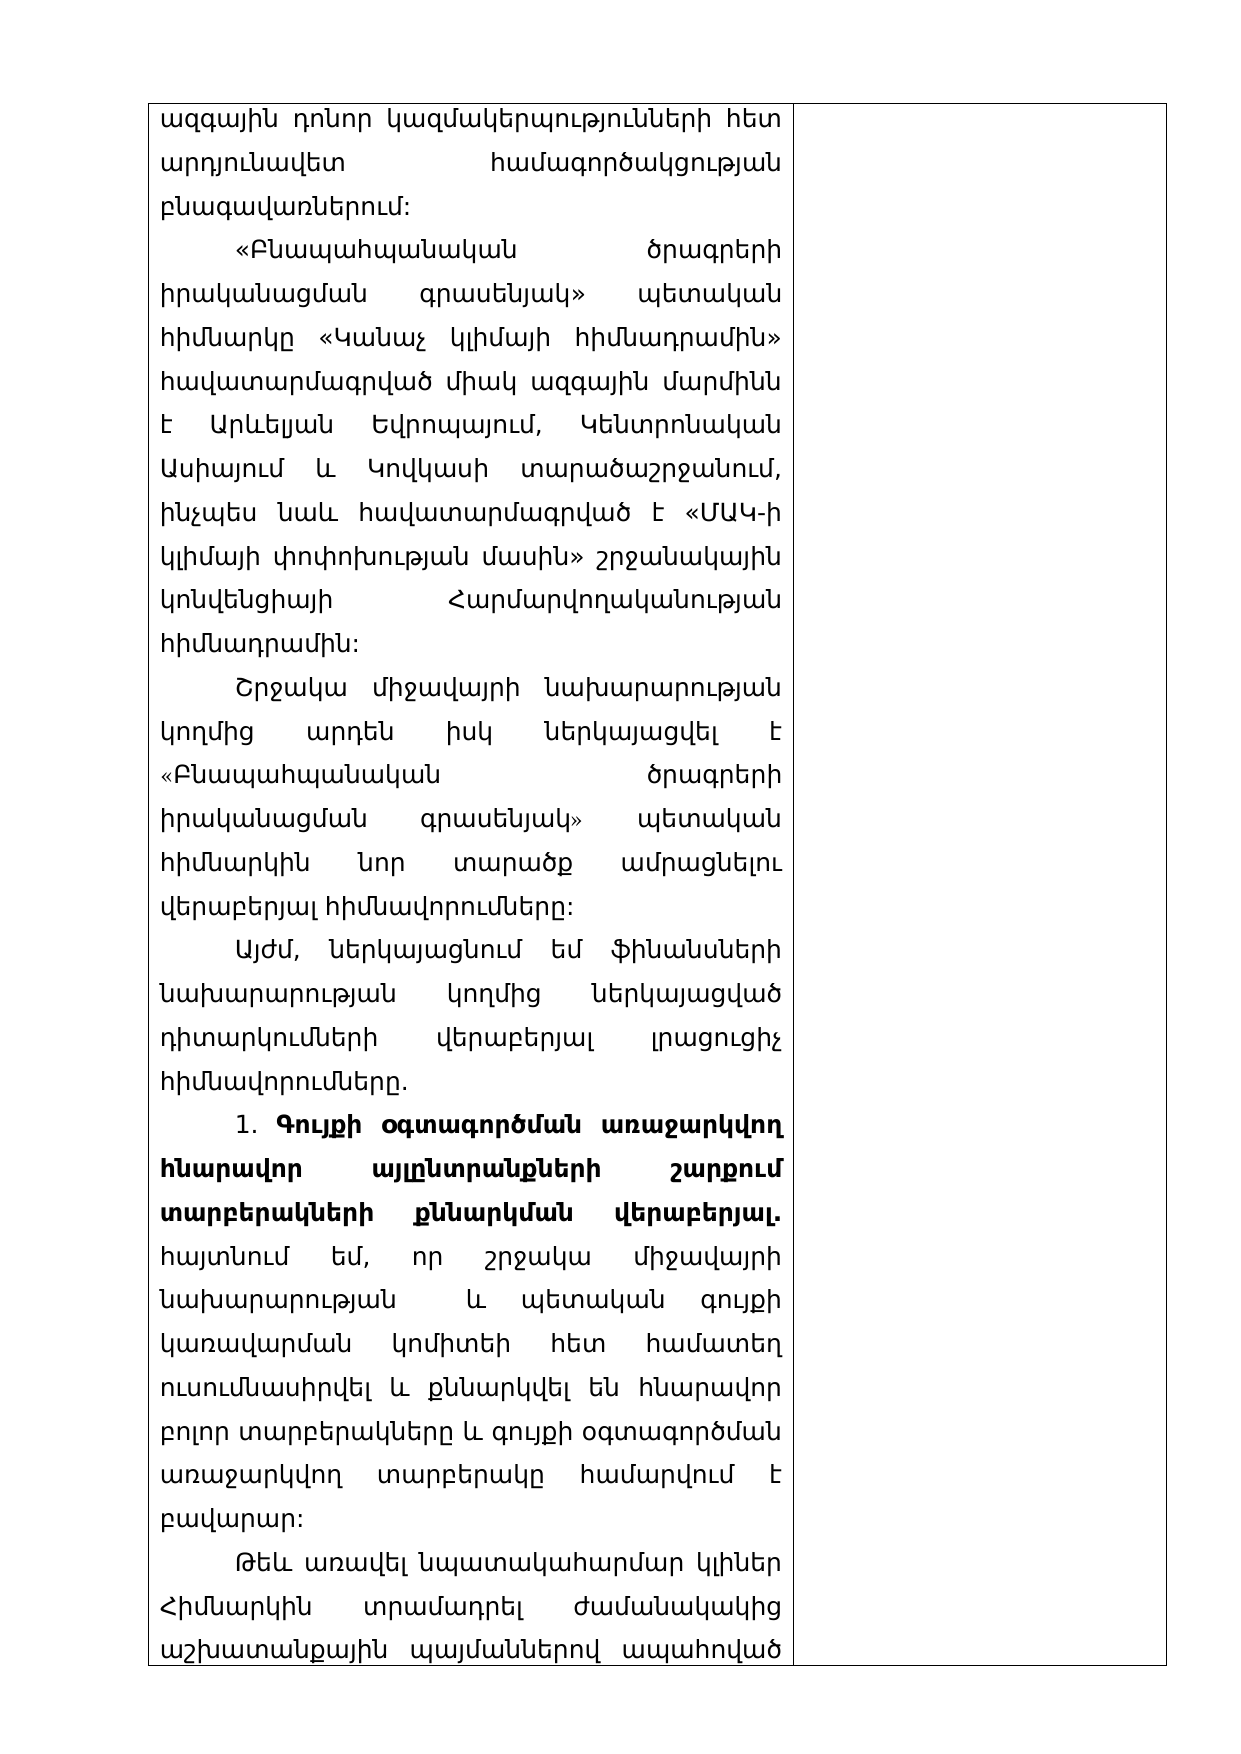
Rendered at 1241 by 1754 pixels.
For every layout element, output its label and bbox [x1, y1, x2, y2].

table_cell [149, 104, 793, 1665]
table_cell [794, 104, 1166, 1665]
